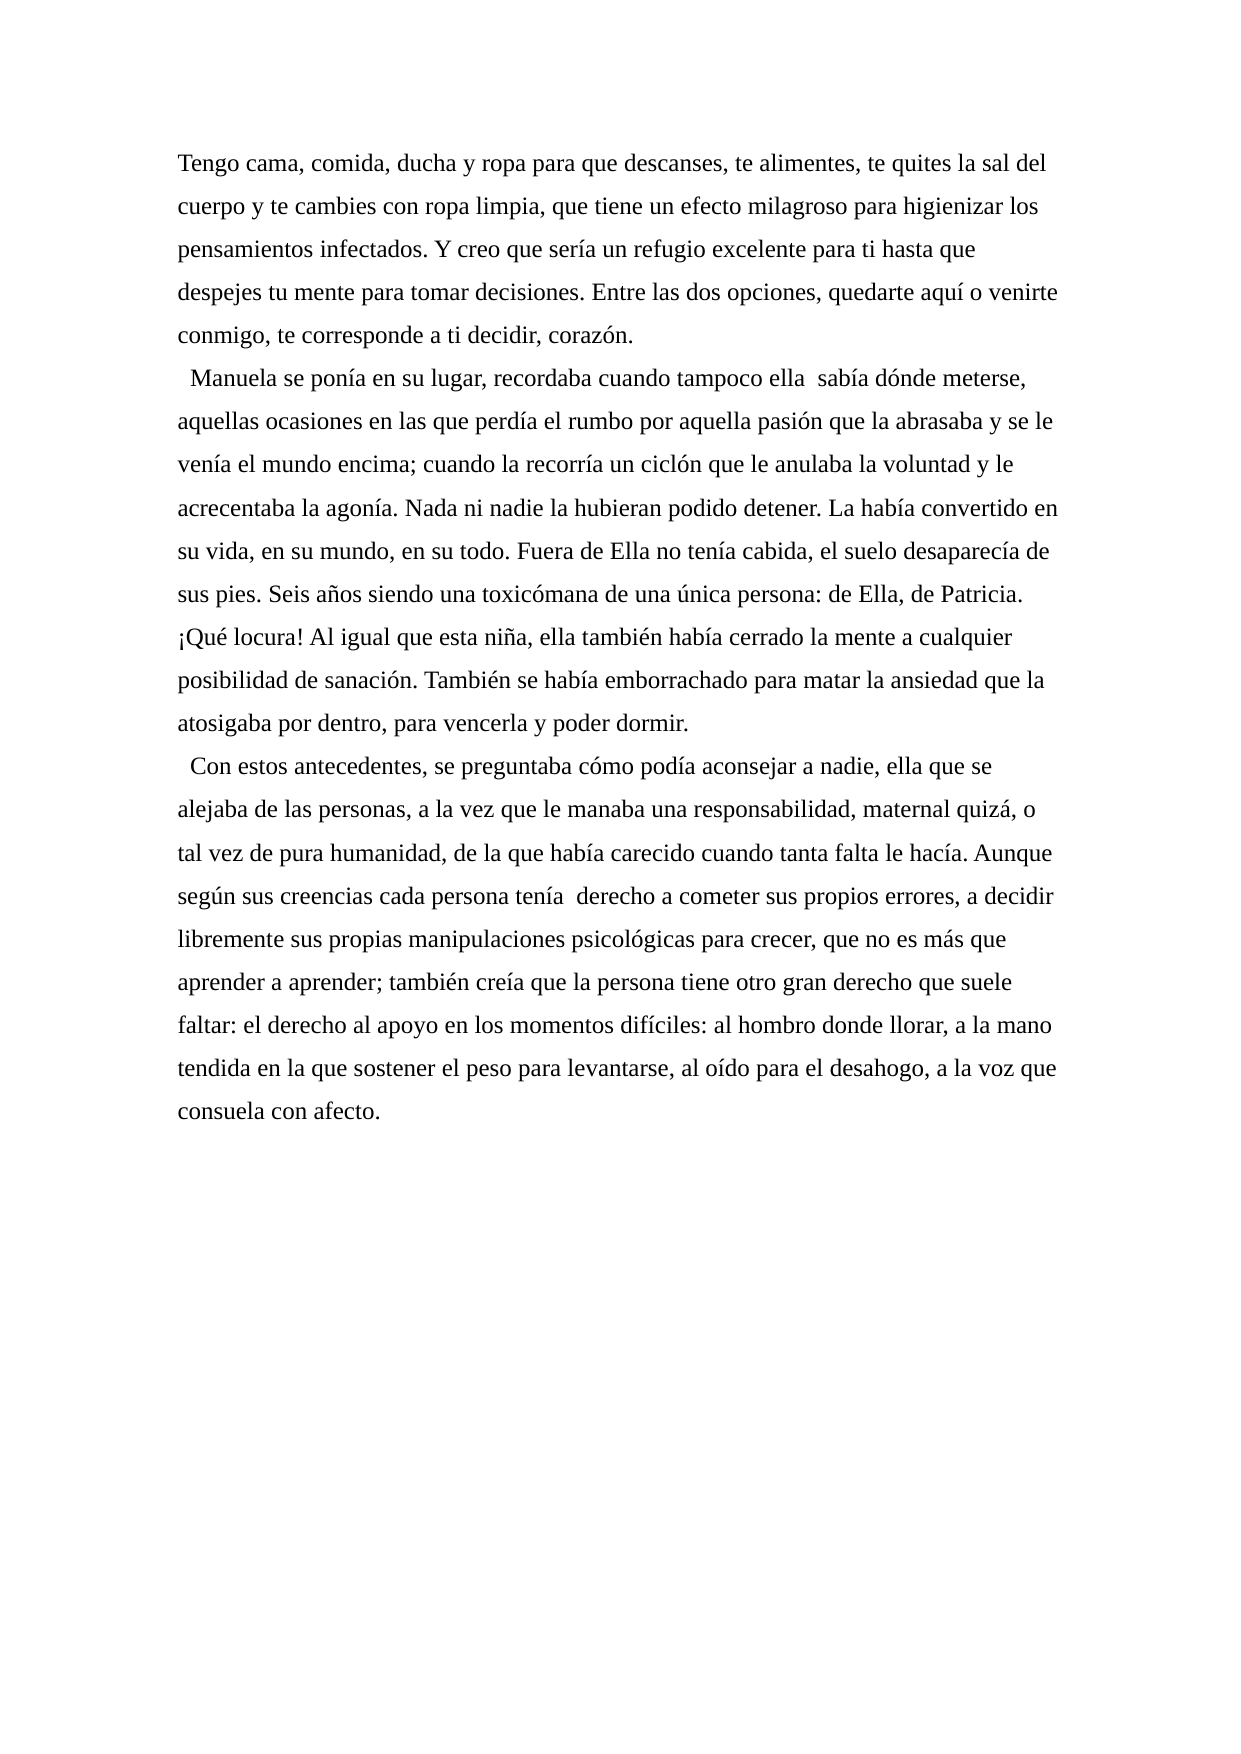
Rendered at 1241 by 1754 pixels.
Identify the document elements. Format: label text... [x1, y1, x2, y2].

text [177, 148, 1063, 349]
text Manuela se ponía en su lugar, recordaba cuando tampoco ella sabía dónde meterse, aquellas ocasiones en las que perdía el rumbo por aquella pasión que la abrasaba y se le venía el mundo encima; cuando la recorría un ciclón que le anulaba la voluntad y le acrecentaba la agonía. Nada ni nadie la hubieran podido detener. La había convertido en su vida, en su mundo, en su todo. Fuera de Ella no tenía cabida, el suelo desaparecía de sus pies. Seis años siendo una toxicómana de una única persona: de Ella, de Patricia. ¡Qué locura! Al igual que esta niña, ella también había cerrado la mente a cualquier posibilidad de sanación. También se había emborrachado para matar la ansiedad que la atosigaba por dentro, para vencerla y poder dormir. [177, 363, 1063, 737]
text Con estos antecedentes, se preguntaba cómo podía aconsejar a nadie, ella que se alejaba de las personas, a la vez que le manaba una responsabilidad, maternal quizá, o tal vez de pura humanidad, de la que había carecido cuando tanta falta le hacía. Aunque según sus creencias cada persona tenía derecho a cometer sus propios errores, a decidir libremente sus propias manipulaciones psicológicas para crecer, que no es más que aprender a aprender; también creía que la persona tiene otro gran derecho que suele faltar: el derecho al apoyo en los momentos difíciles: al hombro donde llorar, a la mano tendida en la que sostener el peso para levantarse, al oído para el desahogo, a la voz que consuela con afecto. [177, 751, 1063, 1125]
